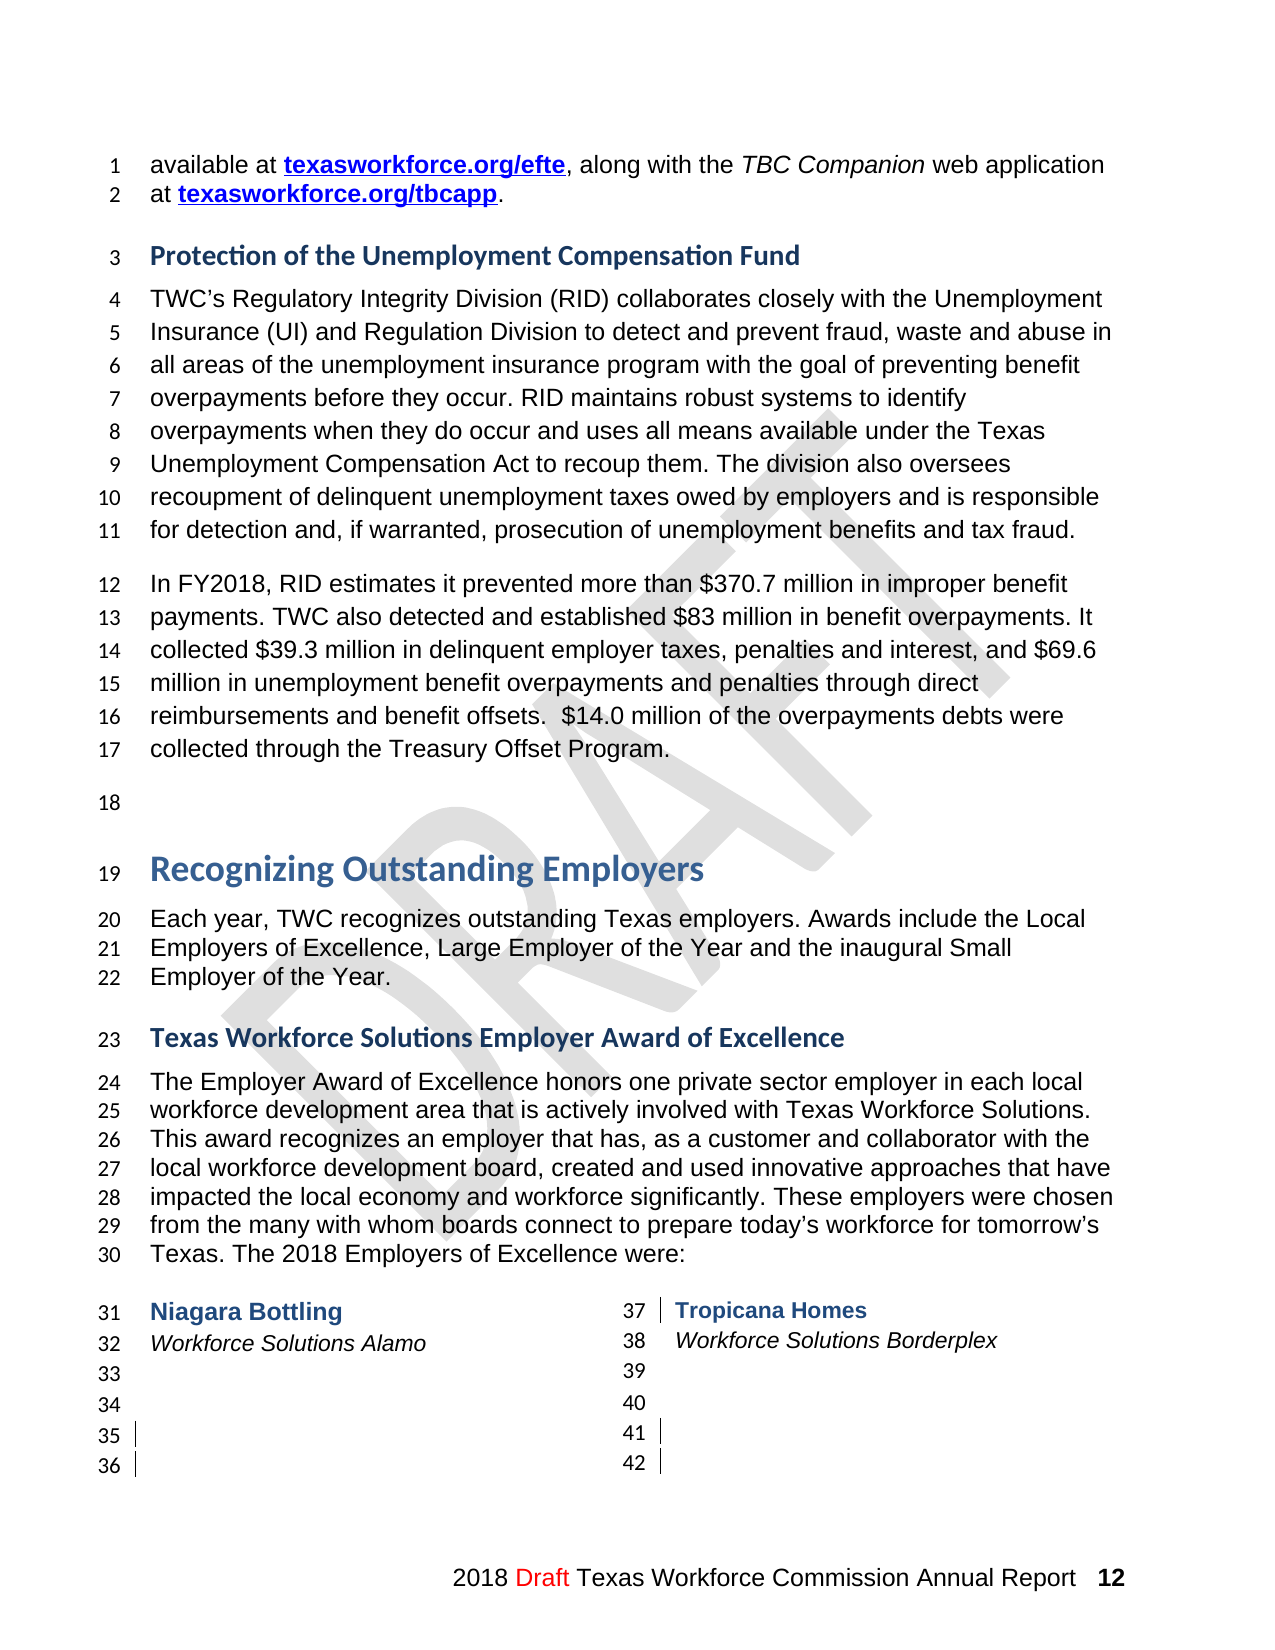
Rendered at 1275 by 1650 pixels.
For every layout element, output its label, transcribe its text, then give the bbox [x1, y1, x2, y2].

text Niagara Bottling [150, 1297, 600, 1326]
text Workforce Solutions Borderplex [675, 1327, 1125, 1384]
text TWC’s Regulatory Integrity Division (RID) collaborates closely with the Unemployment Insurance (UI) and Regulation Division to detect and prevent fraud, waste and abuse in all areas of the unemployment insurance program with the goal of preventing benefit overpayments before they occur. RID maintains robust systems to identify overpayments when they do occur and uses all means available under the Texas Unemployment Compensation Act to recoup them. The division also oversees recoupment of delinquent unemployment taxes owed by employers and is responsible for detection and, if warranted, prosecution of unemployment benefits and tax fraud. [150, 284, 1125, 544]
subtitle Protection of the Unemployment Compensation Fund [150, 237, 1125, 272]
text The Employer Award of Excellence honors one private sector employer in each local workforce development area that is actively involved with Texas Workforce Solutions. This award recognizes an employer that has, as a customer and collaborator with the local workforce development board, created and used innovative approaches that have impacted the local economy and workforce significantly. These employers were chosen from the many with whom boards connect to prepare today’s workforce for tomorrow’s Texas. The 2018 Employers of Excellence were: [150, 1067, 1125, 1268]
text Each year, TWC recognizes outstanding Texas employers. Awards include the Local Employers of Excellence, Large Employer of the Year and the inaugural Small Employer of the Year. [150, 904, 1125, 990]
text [150, 150, 1125, 207]
text Tropicana Homes [675, 1297, 1125, 1323]
text Workforce Solutions Alamo [150, 1330, 600, 1387]
subtitle Texas Workforce Solutions Employer Award of Excellence [150, 1019, 1125, 1055]
subtitle Recognizing Outstanding Employers [150, 845, 1125, 891]
text In FY2018, RID estimates it prevented more than $370.7 million in improper benefit payments. TWC also detected and established $83 million in benefit overpayments. It collected $39.3 million in delinquent employer taxes, penalties and interest, and $69.6 million in unemployment benefit overpayments and penalties through direct reimbursements and benefit offsets. $14.0 million of the overpayments debts were collected through the Treasury Offset Program. [150, 569, 1125, 763]
